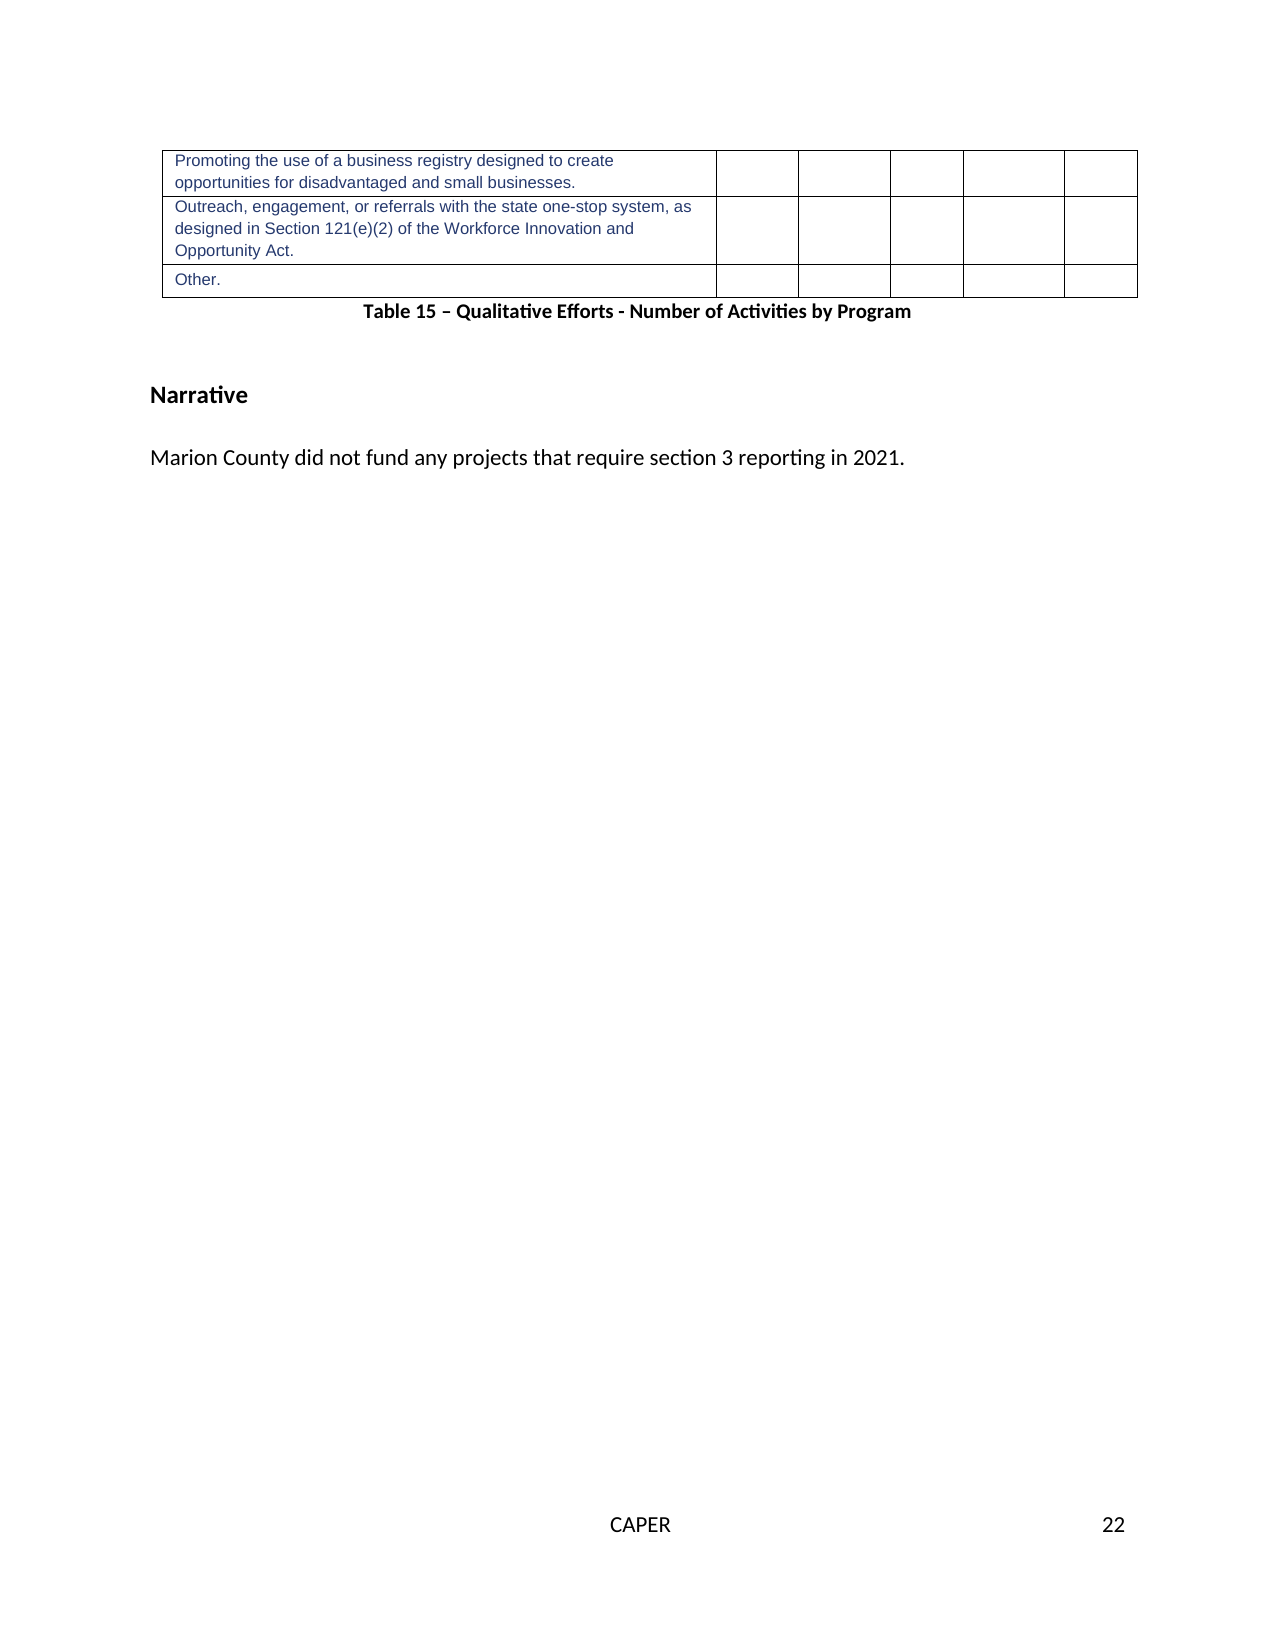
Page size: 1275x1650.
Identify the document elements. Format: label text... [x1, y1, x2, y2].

text Narrative [150, 379, 1125, 410]
table_cell [717, 151, 798, 196]
text Marion County did not fund any projects that require section 3 reporting in 2021. [150, 443, 1125, 471]
table_cell [799, 151, 890, 196]
table_cell [891, 265, 963, 297]
table_cell [799, 197, 890, 264]
table_cell [799, 265, 890, 297]
table_cell Other. [163, 265, 716, 297]
table_cell [717, 197, 798, 264]
table_cell [964, 197, 1064, 264]
table_cell [891, 197, 963, 264]
table_cell [717, 265, 798, 297]
table_cell [964, 265, 1064, 297]
table_cell [1065, 265, 1137, 297]
table_cell Promoting the use of a business registry designed to create opportunities for disadvantaged and small businesses. [163, 151, 716, 196]
table_cell [1065, 197, 1137, 264]
table_cell [891, 151, 963, 196]
table_cell [964, 151, 1064, 196]
table_cell [1065, 151, 1137, 196]
table_cell Outreach, engagement, or referrals with the state one-stop system, as designed in Section 121(e)(2) of the Workforce Innovation and Opportunity Act. [163, 197, 716, 264]
